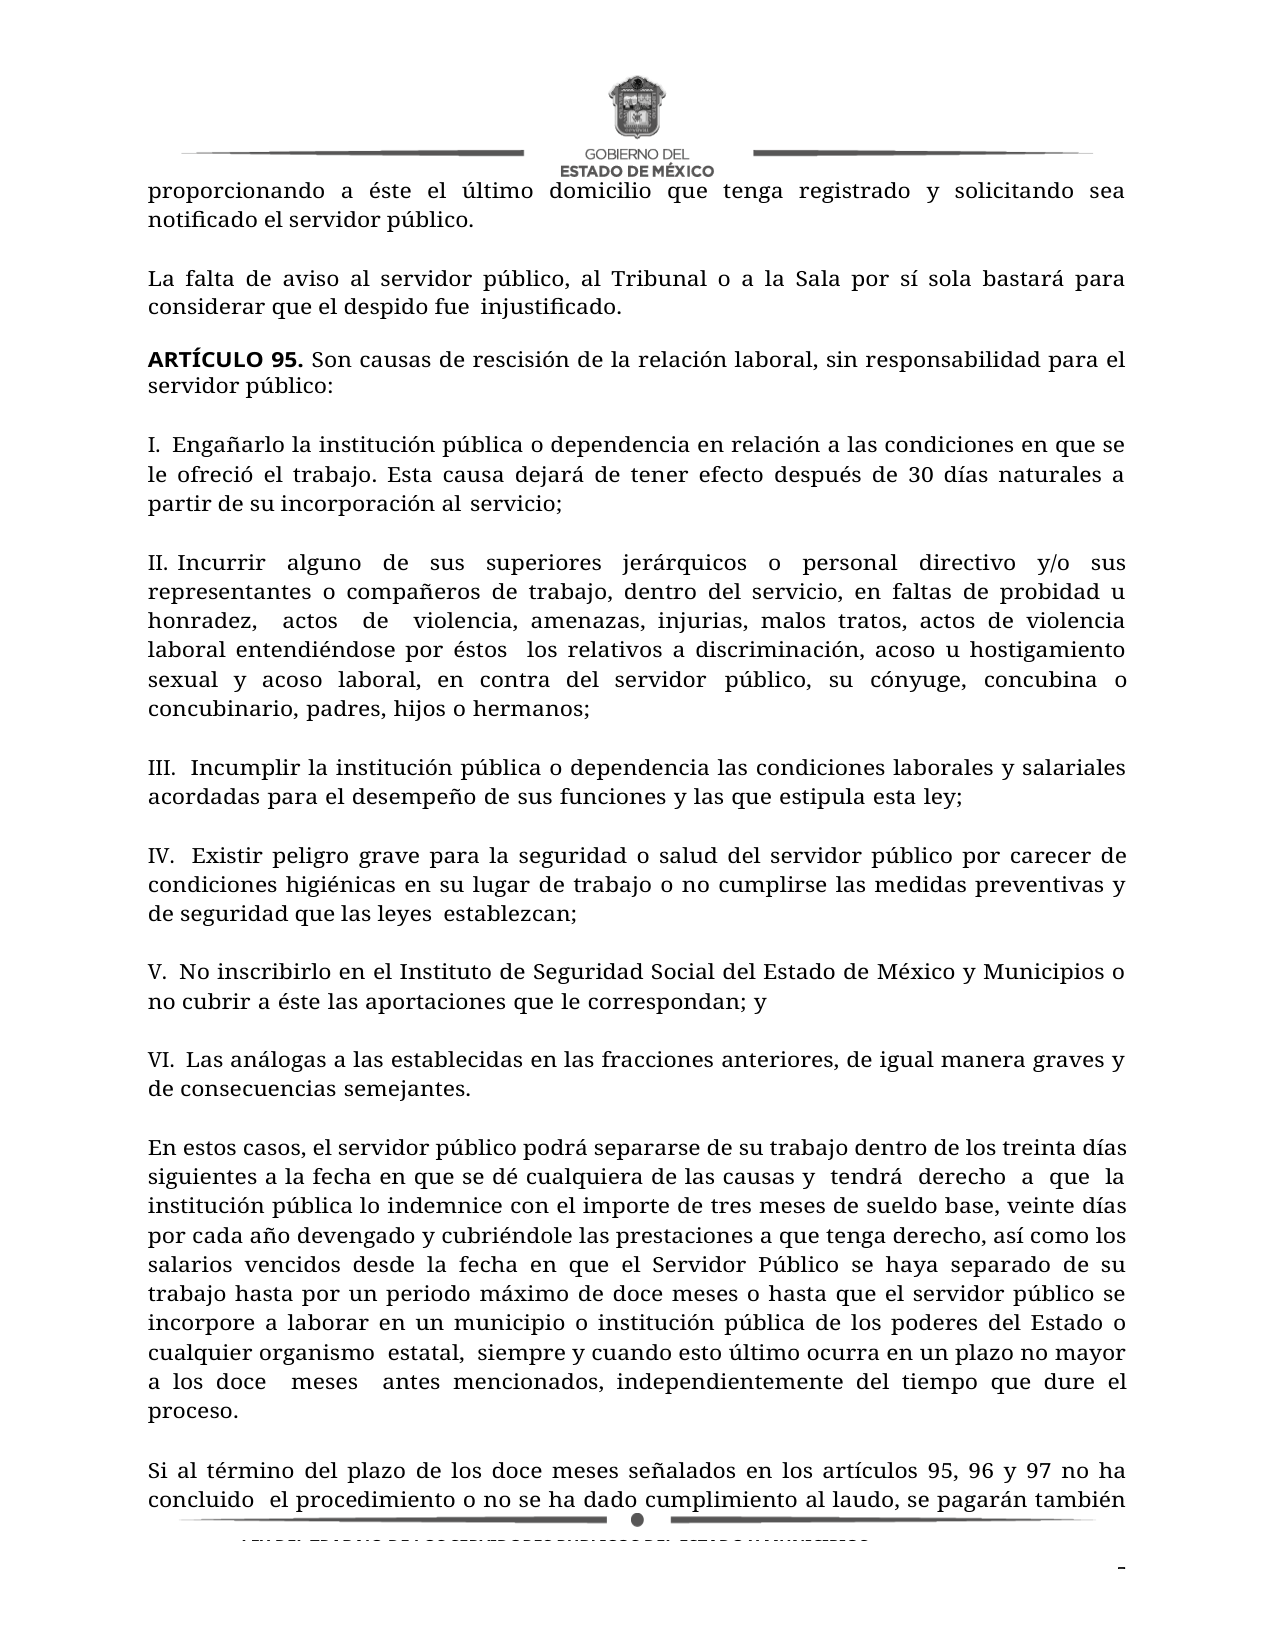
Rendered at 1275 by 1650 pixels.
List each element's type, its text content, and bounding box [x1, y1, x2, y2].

list Engañarlo la institución pública o dependencia en relación a las condiciones en que se le ofreció el trabajo. Esta causa dejará de tener efecto después de 30 días naturales a partir de su incorporación al servicio; [148, 431, 1127, 518]
text En estos casos, el servidor público podrá separarse de su trabajo dentro de los treinta días siguientes a la fecha en que se dé cualquiera de las causas y tendrá derecho a que la institución pública lo indemnice con el importe de tres meses de sueldo base, veinte días por cada año devengado y cubriéndole las prestaciones a que tenga derecho, así como los salarios vencidos desde la fecha en que el Servidor Público se haya separado de su trabajo hasta por un periodo máximo de doce meses o hasta que el servidor público se incorpore a laborar en un municipio o institución pública de los poderes del Estado o cualquier organismo estatal, siempre y cuando esto último ocurra en un plazo no mayor a los doce meses antes mencionados, independientemente del tiempo que dure el proceso. [148, 1133, 1128, 1425]
text proporcionando a éste el último domicilio que tenga registrado y solicitando sea notificado el servidor público. [148, 176, 1127, 233]
list No inscribirlo en el Instituto de Seguridad Social del Estado de México y Municipios o no cubrir a éste las aportaciones que le correspondan; y [148, 957, 1127, 1015]
list Existir peligro grave para la seguridad o salud del servidor público por carecer de condiciones higiénicas en su lugar de trabajo o no cumplirse las medidas preventivas y de seguridad que las leyes establezcan; [148, 841, 1128, 928]
text ARTÍCULO 95. Son causas de rescisión de la relación laboral, sin responsabilidad para el servidor público: [148, 346, 1127, 400]
list Incurrir alguno de sus superiores jerárquicos o personal directivo y/o sus representantes o compañeros de trabajo, dentro del servicio, en faltas de probidad u honradez, actos de violencia, amenazas, injurias, malos tratos, actos de violencia laboral entendiéndose por éstos los relativos a discriminación, acoso u hostigamiento sexual y acoso laboral, en contra del servidor público, su cónyuge, concubina o concubinario, padres, hijos o hermanos; [148, 548, 1128, 723]
list Incumplir la institución pública o dependencia las condiciones laborales y salariales acordadas para el desempeño de sus funciones y las que estipula esta ley; [148, 753, 1127, 811]
picture [181, 75, 1094, 176]
picture [178, 1514, 1097, 1527]
list Las análogas a las establecidas en las fracciones anteriores, de igual manera graves y de consecuencias semejantes. [148, 1045, 1127, 1103]
text La falta de aviso al servidor público, al Tribunal o a la Sala por sí sola bastará para considerar que el despido fue injustificado. [148, 264, 1127, 321]
